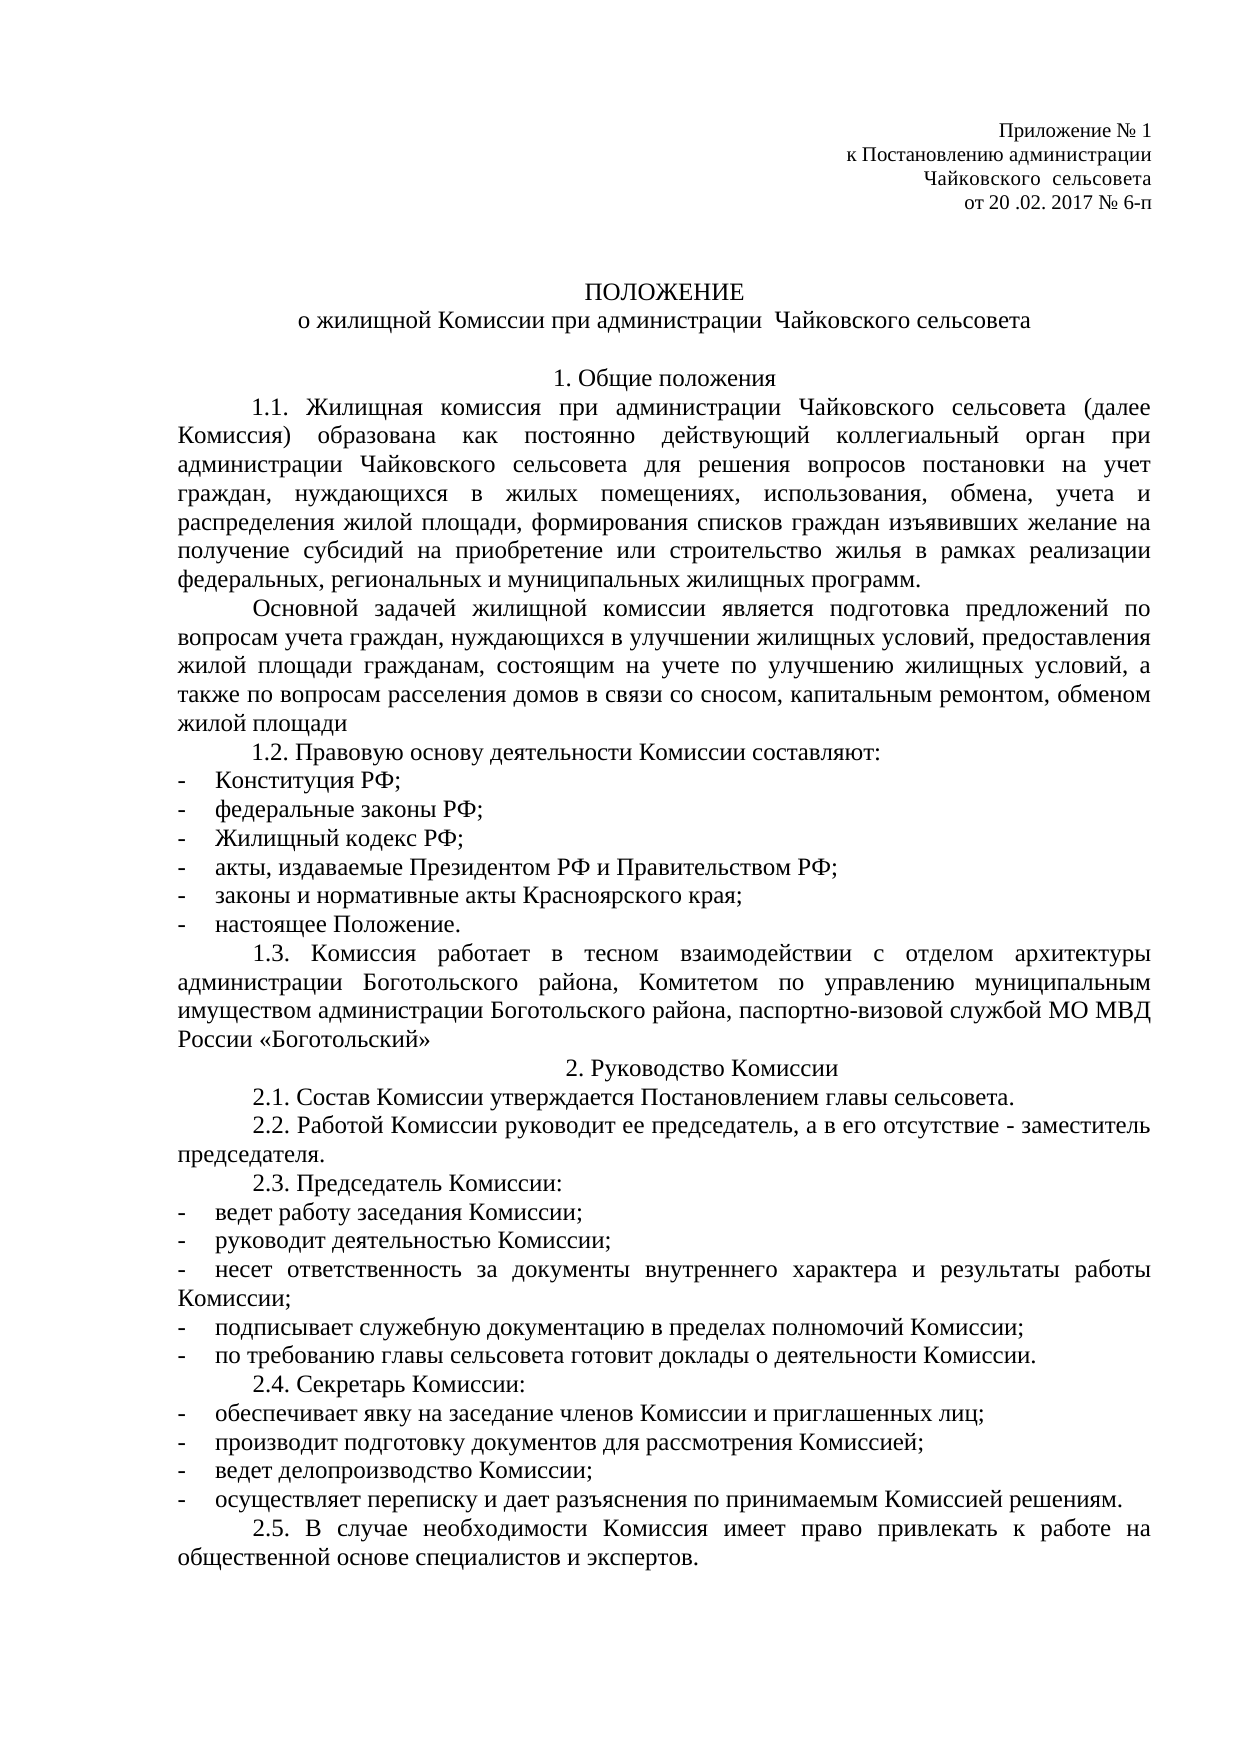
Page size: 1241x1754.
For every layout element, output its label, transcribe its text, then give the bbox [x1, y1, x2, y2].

list несет ответственность за документы внутреннего характера и результаты работы Комиссии; [177, 1254, 1152, 1312]
text Приложение № 1 [620, 118, 1152, 142]
text к Постановлению администрации Чайковского сельсовета [620, 142, 1152, 190]
text 2.5. В случае необходимости Комиссия имеет право привлекать к работе на общественной основе специалистов и экспертов. [177, 1513, 1152, 1570]
text 1. Общие положения [177, 363, 1152, 392]
list подписывает служебную документацию в пределах полномочий Комиссии; [177, 1312, 1152, 1340]
list по требованию главы сельсовета готовит доклады о деятельности Комиссии. [177, 1340, 1152, 1369]
list ведет делопроизводство Комиссии; [177, 1455, 1152, 1484]
text 2.1. Состав Комиссии утверждается Постановлением главы сельсовета. [177, 1082, 1152, 1110]
text 2. Руководство Комиссии [177, 1053, 1152, 1082]
list Жилищный кодекс РФ; [177, 823, 1152, 852]
text 1.1. Жилищная комиссия при администрации Чайковского сельсовета (далее Комиссия) образована как постоянно действующий коллегиальный орган при администрации Чайковского сельсовета для решения вопросов постановки на учет граждан, нуждающихся в жилых помещениях, использования, обмена, учета и распределения жилой площади, формирования списков граждан изъявивших желание на получение субсидий на приобретение или строительство жилья в рамках реализации федеральных, региональных и муниципальных жилищных программ. [177, 392, 1152, 593]
list обеспечивает явку на заседание членов Комиссии и приглашенных лиц; [177, 1398, 1152, 1427]
list производит подготовку документов для рассмотрения Комиссией; [177, 1427, 1152, 1455]
text от 20 .02. 2017 № 6-п [177, 190, 1152, 214]
text 1.2. Правовую основу деятельности Комиссии составляют: [177, 737, 1152, 765]
text 2.4. Секретарь Комиссии: [252, 1369, 1152, 1398]
text 1.3. Комиссия работает в тесном взаимодействии с отделом архитектуры администрации Боготольского района, Комитетом по управлению муниципальным имуществом администрации Боготольского района, паспортно-визовой службой МО МВД России «Боготольский» [177, 938, 1152, 1053]
text Основной задачей жилищной комиссии является подготовка предложений по вопросам учета граждан, нуждающихся в улучшении жилищных условий, предоставления жилой площади гражданам, состоящим на учете по улучшению жилищных условий, а также по вопросам расселения домов в связи со сносом, капитальным ремонтом, обменом жилой площади [177, 593, 1152, 737]
list ведет работу заседания Комиссии; [177, 1197, 1152, 1225]
text 2.3. Председатель Комиссии: [177, 1168, 1152, 1197]
list федеральные законы РФ; [177, 794, 1152, 823]
list законы и нормативные акты Красноярского края; [177, 880, 1152, 909]
list руководит деятельностью Комиссии; [177, 1225, 1152, 1254]
list Конституция РФ; [177, 765, 1152, 794]
text о жилищной Комиссии при администрации Чайковского сельсовета [177, 305, 1152, 334]
text 2.2. Работой Комиссии руководит ее председатель, а в его отсутствие - заместитель председателя. [177, 1110, 1152, 1168]
list осуществляет переписку и дает разъяснения по принимаемым Комиссией решениям. [177, 1484, 1152, 1513]
list акты, издаваемые Президентом РФ и Правительством РФ; [177, 852, 1152, 880]
text ПОЛОЖЕНИЕ [177, 277, 1152, 305]
list настоящее Положение. [177, 909, 1152, 938]
